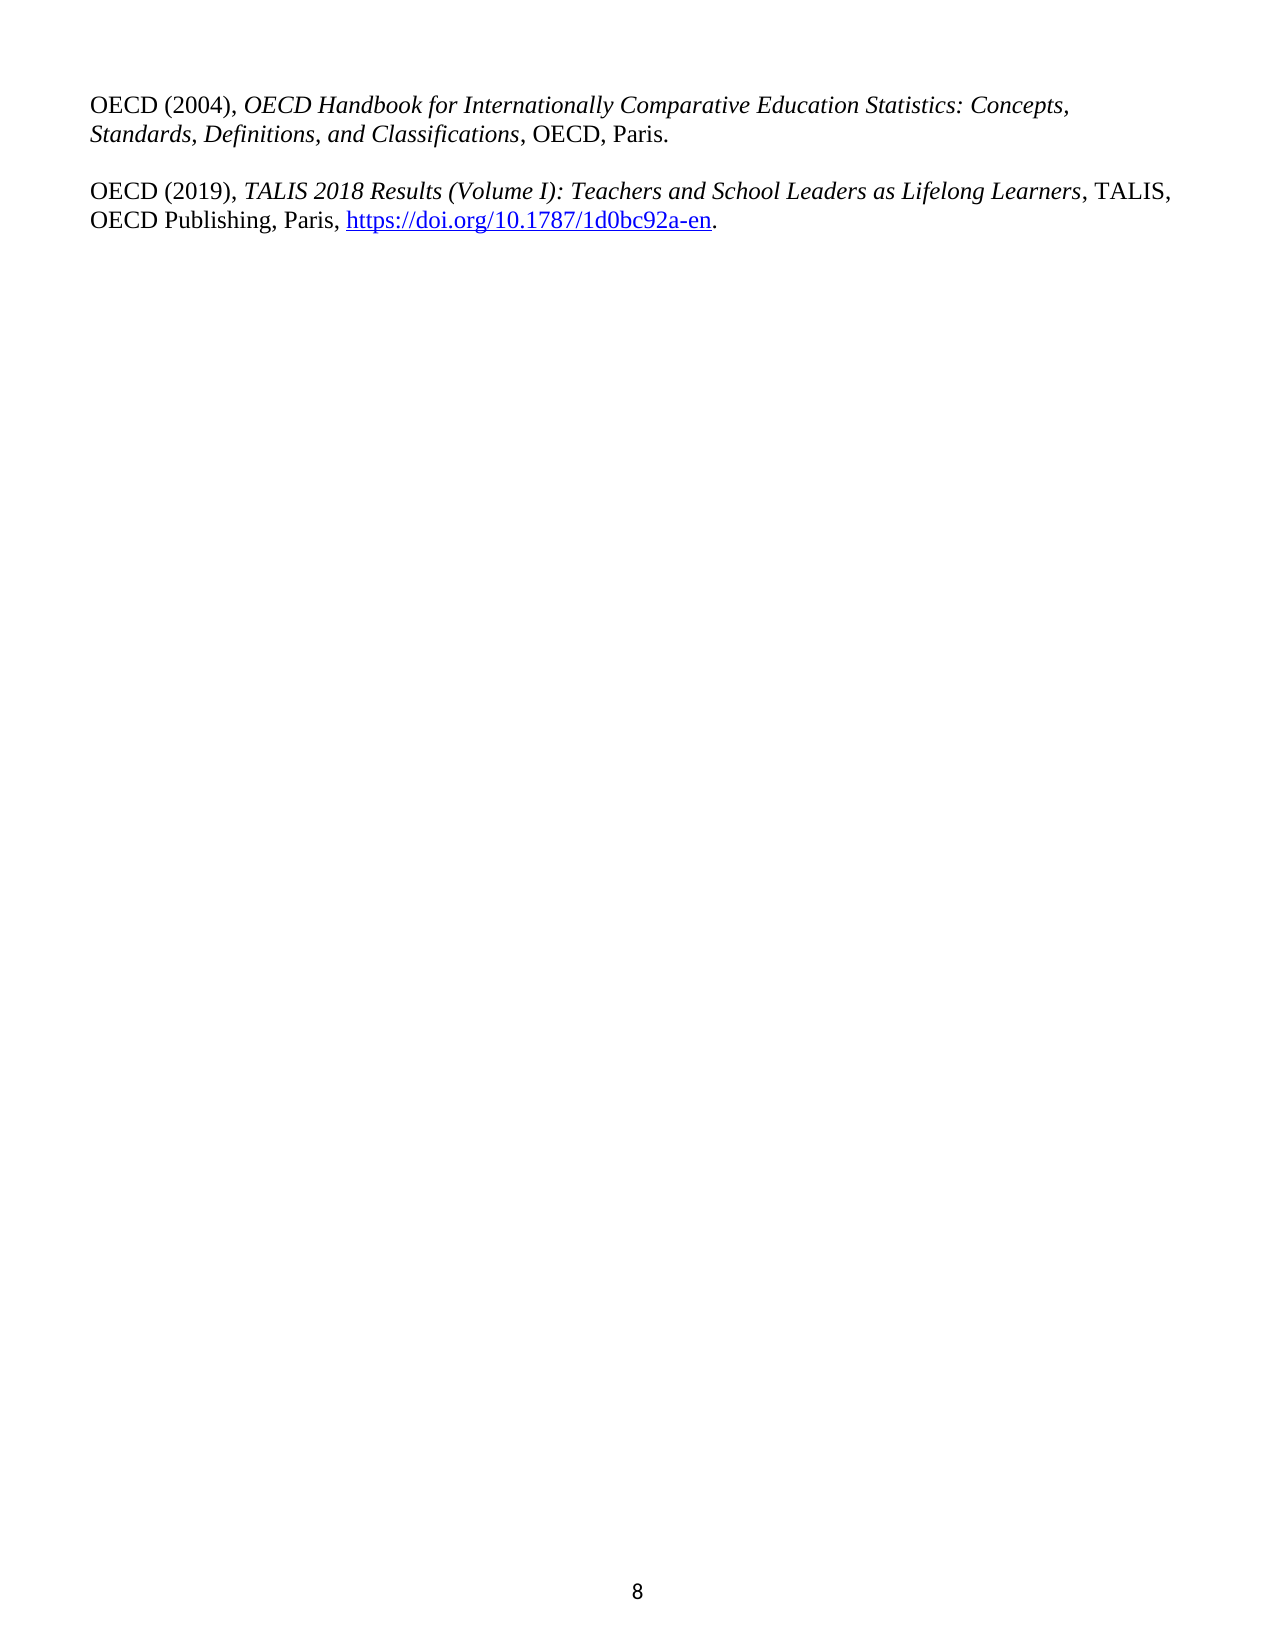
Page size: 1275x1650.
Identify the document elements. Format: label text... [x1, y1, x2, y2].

text OECD (2019), TALIS 2018 Results (Volume I): Teachers and School Leaders as Lifelong Learners, TALIS, OECD Publishing, Paris, https://doi.org/10.1787/1d0bc92a-en. [90, 176, 1185, 234]
text OECD (2004), OECD Handbook for Internationally Comparative Education Statistics: Concepts, Standards, Definitions, and Classifications, OECD, Paris. [90, 90, 1185, 147]
